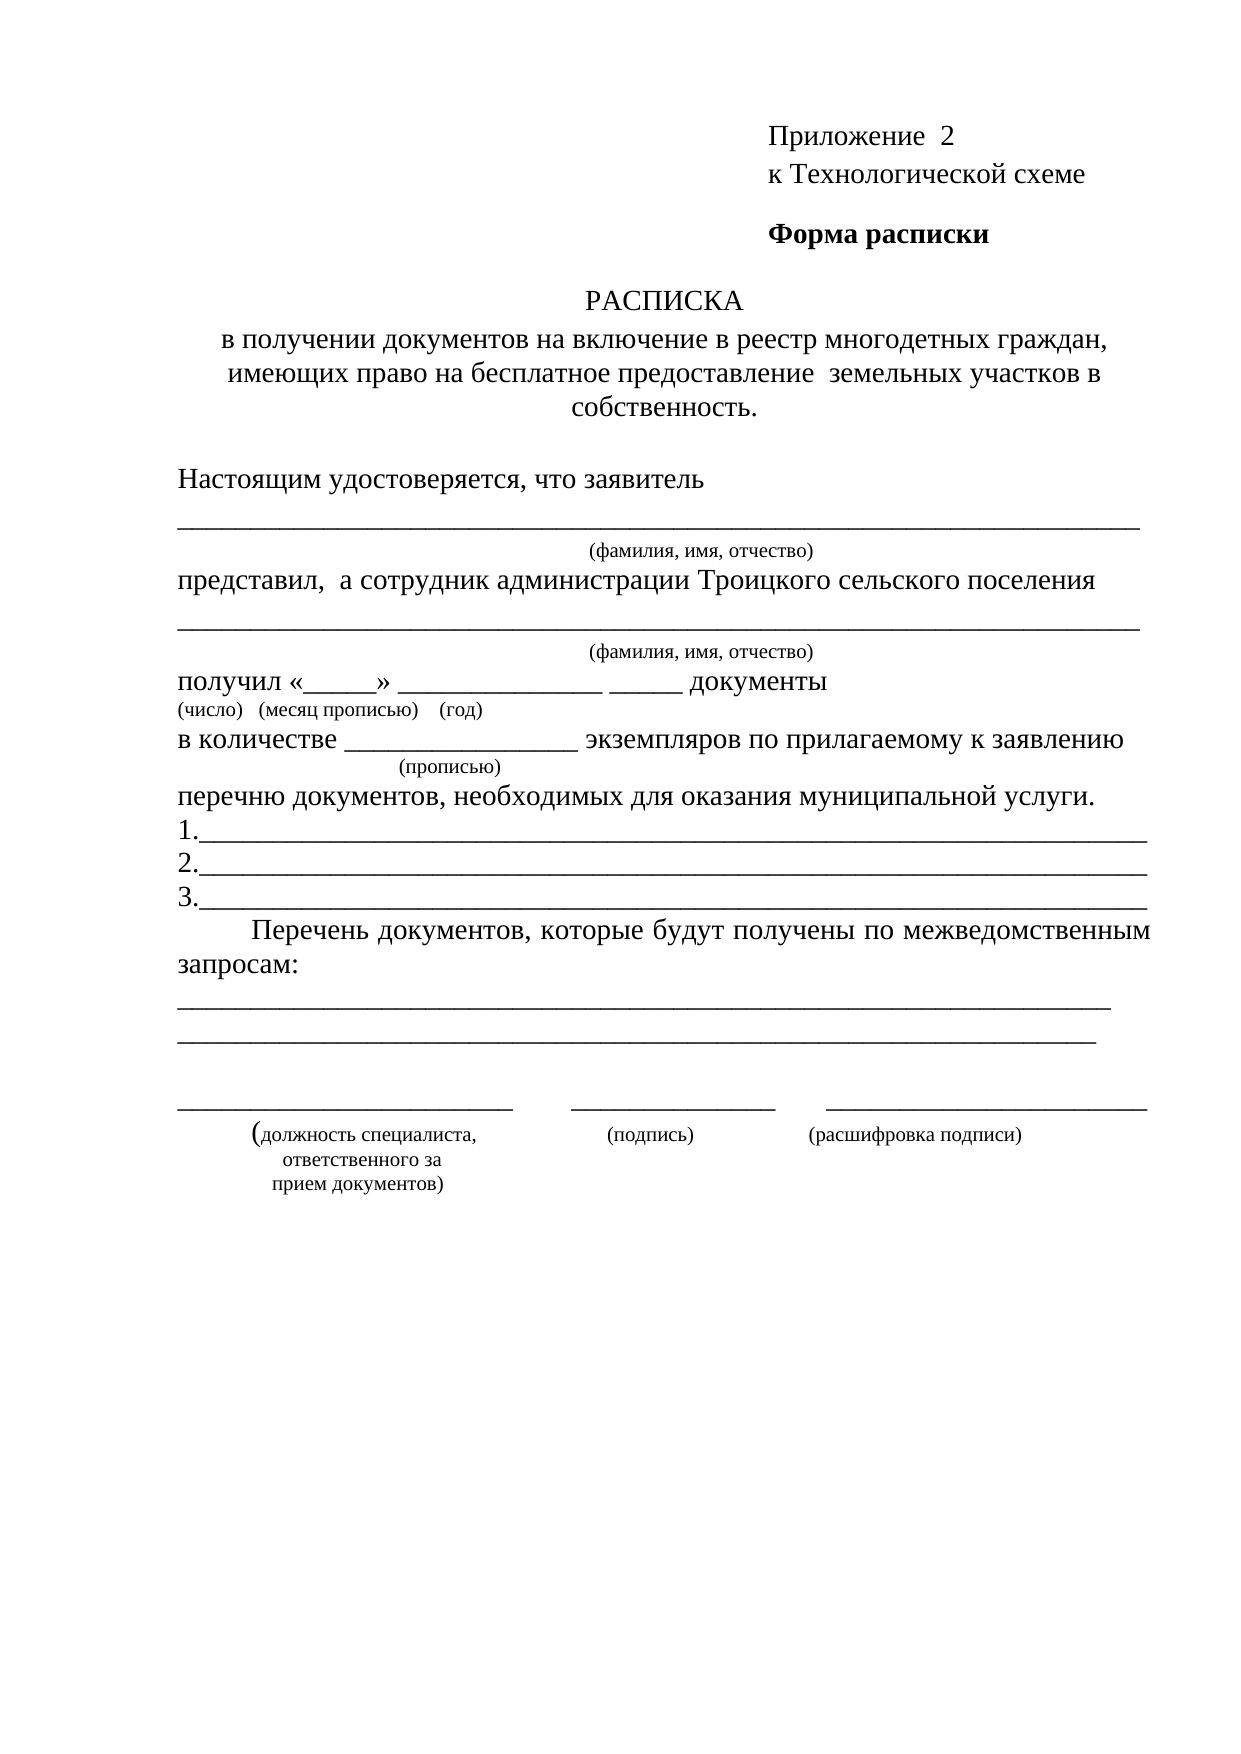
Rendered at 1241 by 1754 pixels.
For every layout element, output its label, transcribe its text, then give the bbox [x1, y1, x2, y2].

text Форма расписки [768, 216, 1152, 249]
text Перечень документов, которые будут получены по межведомственным запросам: ________________________________________________________________ [177, 912, 1152, 1013]
list к Технологической схеме [768, 157, 1152, 190]
text РАСПИСКА [177, 283, 1152, 317]
text в получении документов на включение в реестр многодетных граждан, имеющих право на бесплатное предоставление земельных участков в собственность. [177, 322, 1152, 422]
text перечню документов, необходимых для оказания муниципальной услуги. [177, 778, 1152, 812]
text (фамилия, имя, отчество) [177, 639, 1152, 663]
text (прописью) [177, 754, 1152, 778]
text (должность специалиста, (подпись) (расшифровка подписи) [177, 1114, 1152, 1147]
text в количестве ________________ экземпляров по прилагаемому к заявлению [177, 721, 1152, 754]
text представил, а сотрудник администрации Троицкого сельского поселения __________________________________________________________________ [177, 562, 1152, 634]
text получил «_____» ______________ _____ документы [177, 663, 1152, 697]
text (фамилия, имя, отчество) [177, 538, 1152, 562]
text (число) (месяц прописью) (год) [177, 697, 1152, 721]
text ответственного за [177, 1147, 1152, 1171]
text Настоящим удостоверяется, что заявитель __________________________________________________________________ [177, 461, 1152, 533]
text 3._________________________________________________________________ [177, 879, 1152, 912]
text _______________________ ______________ ______________________ [177, 1080, 1152, 1114]
text прием документов) [177, 1171, 1152, 1195]
text 1._________________________________________________________________ [177, 812, 1152, 845]
text 2._________________________________________________________________ [177, 845, 1152, 879]
list Приложение 2 [768, 118, 1152, 152]
text _______________________________________________________________ [177, 1013, 1152, 1047]
